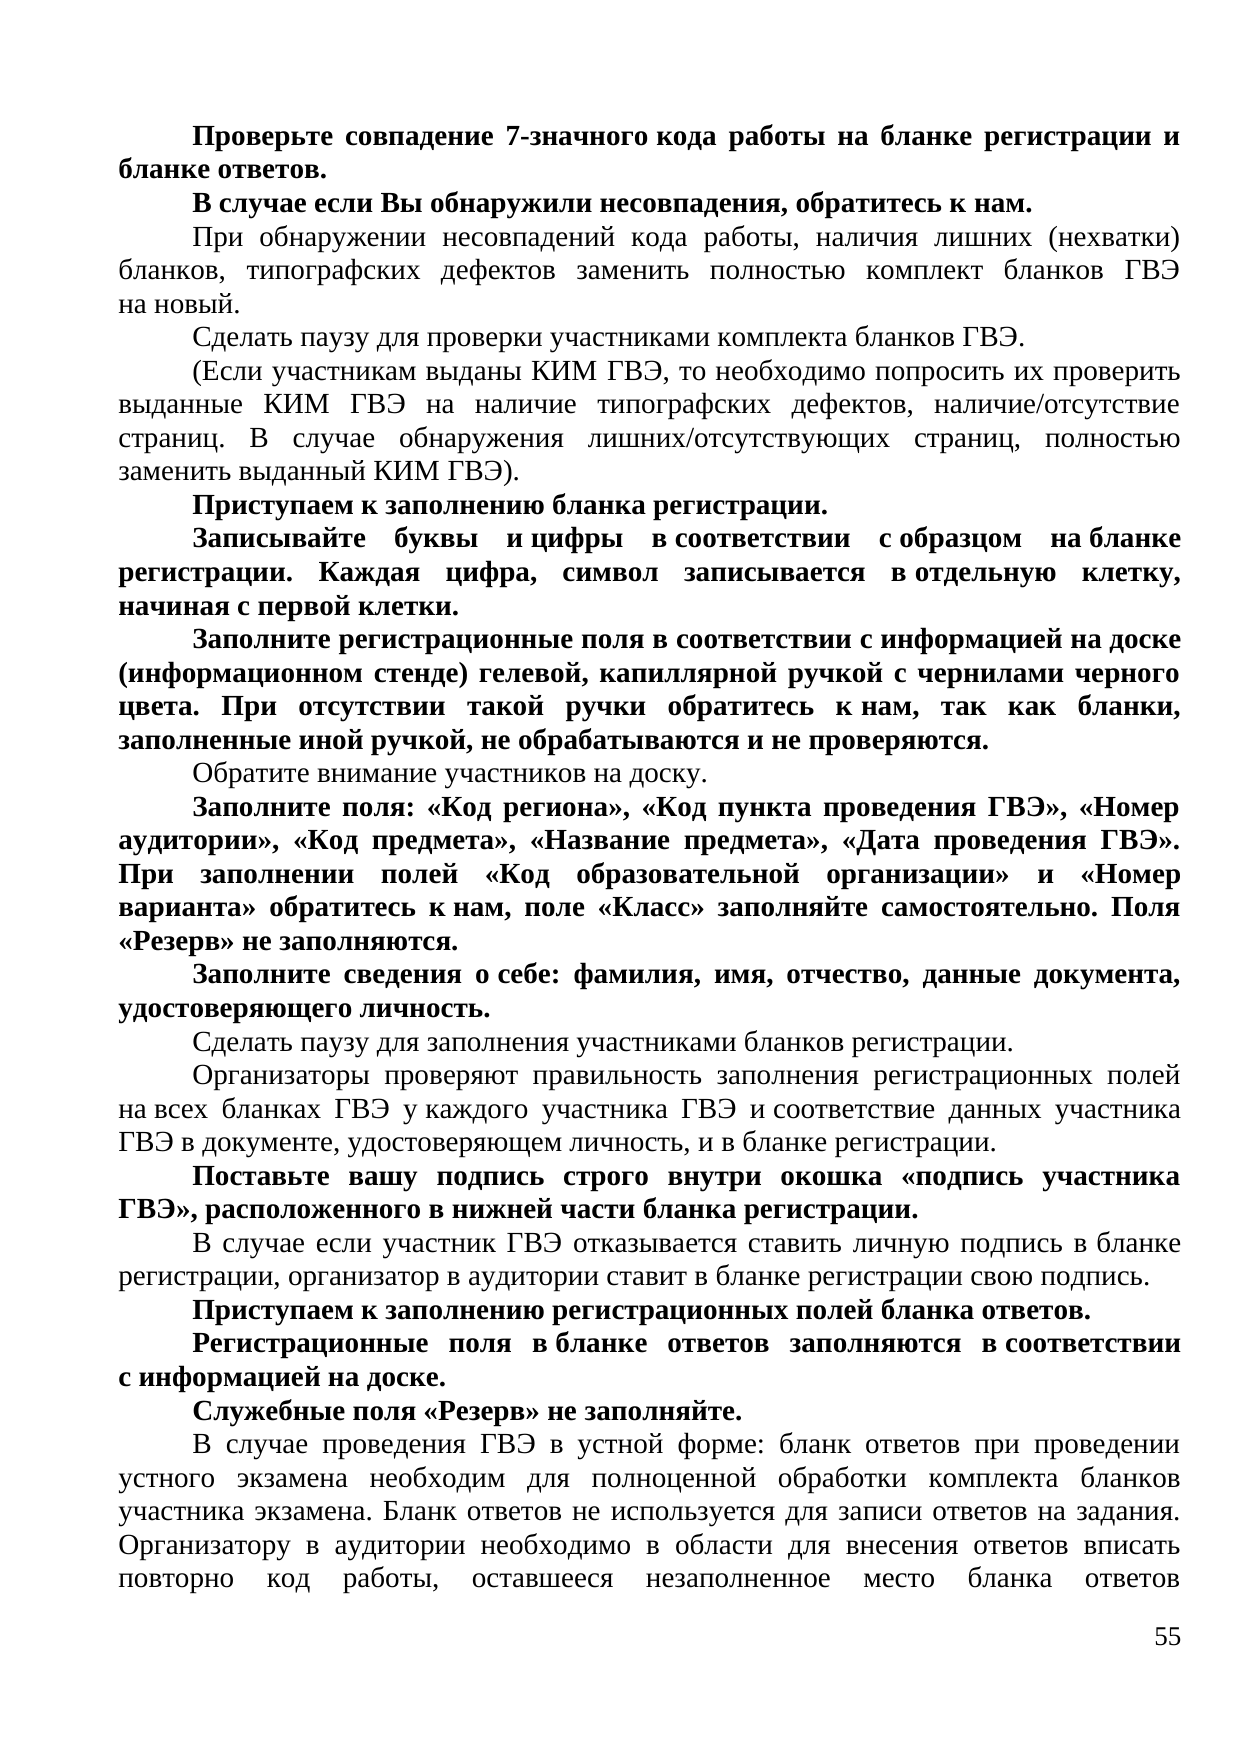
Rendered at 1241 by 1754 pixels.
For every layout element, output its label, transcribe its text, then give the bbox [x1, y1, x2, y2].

text Обратите внимание участников на доску. [118, 755, 1181, 789]
text Сделать паузу для проверки участниками комплекта бланков ГВЭ. [118, 319, 1181, 353]
text Организаторы проверяют правильность заполнения регистрационных полей на всех бланках ГВЭ у каждого участника ГВЭ и соответствие данных участника ГВЭ в документе, удостоверяющем личность, и в бланке регистрации. [118, 1057, 1181, 1158]
text При обнаружении несовпадений кода работы, наличия лишних (нехватки) бланков, типографских дефектов заменить полностью комплект бланков ГВЭ на новый. [118, 219, 1181, 319]
text Записывайте буквы и цифры в соответствии с образцом на бланке регистрации. Каждая цифра, символ записывается в отдельную клетку, начиная с первой клетки. [118, 521, 1181, 621]
text Регистрационные поля в бланке ответов заполняются в соответствии с информацией на доске. [118, 1326, 1181, 1393]
text Заполните регистрационные поля в соответствии с информацией на доске (информационном стенде) гелевой, капиллярной ручкой с чернилами черного цвета. При отсутствии такой ручки обратитесь к нам, так как бланки, заполненные иной ручкой, не обрабатываются и не проверяются. [118, 621, 1181, 755]
text (Если участникам выданы КИМ ГВЭ, то необходимо попросить их проверить выданные КИМ ГВЭ на наличие типографских дефектов, наличие/отсутствие страниц. В случае обнаружения лишних/отсутствующих страниц, полностью заменить выданный КИМ ГВЭ). [118, 353, 1181, 487]
text Приступаем к заполнению регистрационных полей бланка ответов. [118, 1292, 1181, 1326]
text Сделать паузу для заполнения участниками бланков регистрации. [118, 1024, 1181, 1057]
text Заполните сведения о себе: фамилия, имя, отчество, данные документа, удостоверяющего личность. [118, 957, 1181, 1024]
text Служебные поля «Резерв» не заполняйте. [118, 1393, 1181, 1426]
text Поставьте вашу подпись строго внутри окошка «подпись участника ГВЭ», расположенного в нижней части бланка регистрации. [118, 1158, 1181, 1225]
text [118, 1426, 1181, 1594]
text В случае если участник ГВЭ отказывается ставить личную подпись в бланке регистрации, организатор в аудитории ставит в бланке регистрации свою подпись. [118, 1225, 1181, 1292]
text Проверьте совпадение 7-значного кода работы на бланке регистрации и бланке ответов. [118, 118, 1181, 185]
text В случае если Вы обнаружили несовпадения, обратитесь к нам. [118, 185, 1181, 219]
text Заполните поля: «Код региона», «Код пункта проведения ГВЭ», «Номер аудитории», «Код предмета», «Название предмета», «Дата проведения ГВЭ». При заполнении полей «Код образовательной организации» и «Номер варианта» обратитесь к нам, поле «Класс» заполняйте самостоятельно. Поля «Резерв» не заполняются. [118, 789, 1181, 957]
text Приступаем к заполнению бланка регистрации. [118, 487, 1181, 521]
